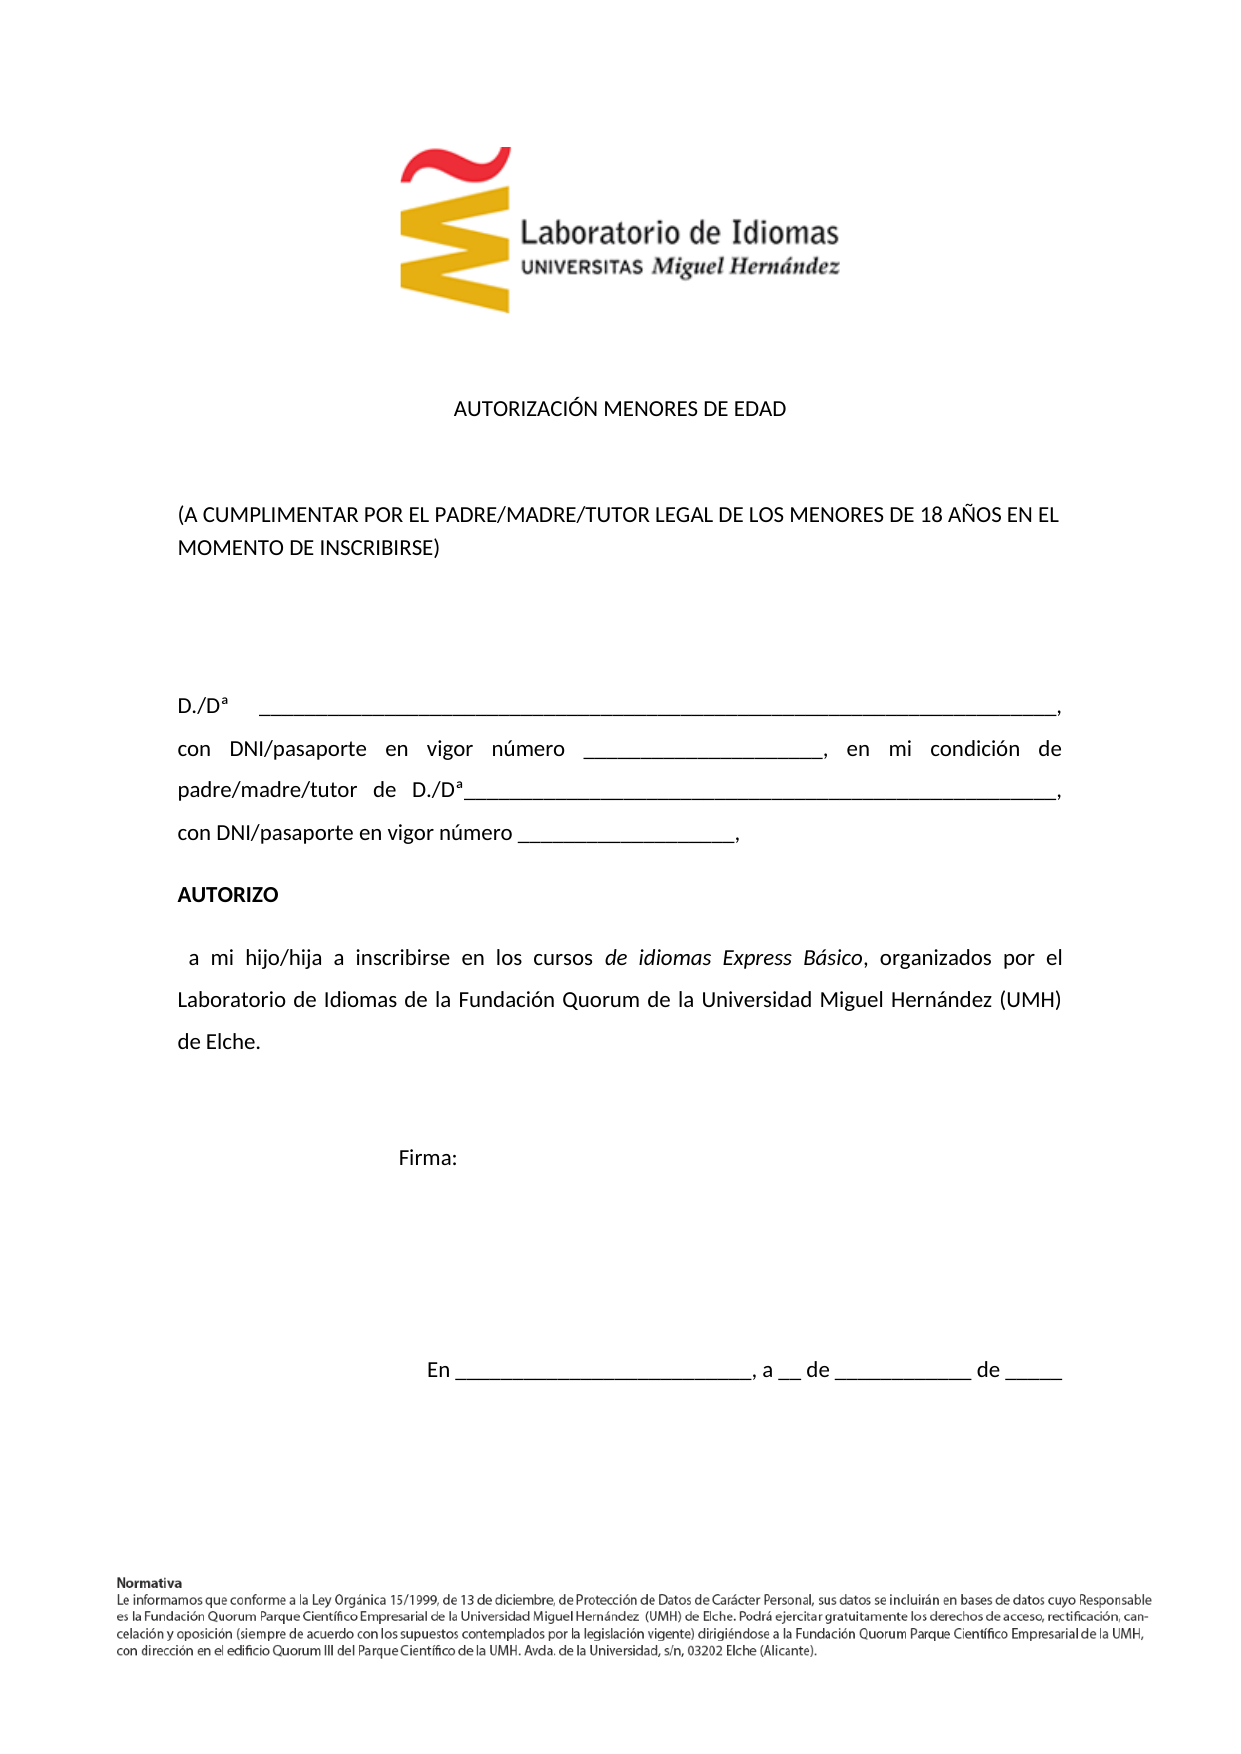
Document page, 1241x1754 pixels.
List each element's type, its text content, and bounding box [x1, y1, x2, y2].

text AUTORIZO [177, 880, 1063, 908]
text D./Dª ______________________________________________________________________, con DNI/pasaporte en vigor número _____________________, en mi condición de padre/madre/tutor de D./Dª____________________________________________________, con DNI/pasaporte en vigor número ___________________, [177, 692, 1063, 846]
picture [106, 1567, 1157, 1661]
text (A CUMPLIMENTAR POR EL PADRE/MADRE/TUTOR LEGAL DE LOS MENORES DE 18 AÑOS EN EL MOMENTO DE INSCRIBIRSE) [177, 500, 1063, 561]
picture [400, 147, 840, 317]
text Firma: [325, 1143, 1063, 1171]
text AUTORIZACIÓN MENORES DE EDAD [177, 394, 1063, 422]
text a mi hijo/hija a inscribirse en los cursos de idiomas Express Básico, organizados por el Laboratorio de Idiomas de la Fundación Quorum de la Universidad Miguel Hernández (UMH) de Elche. [177, 943, 1063, 1055]
text En __________________________, a __ de ____________ de _____ [177, 1355, 1063, 1383]
